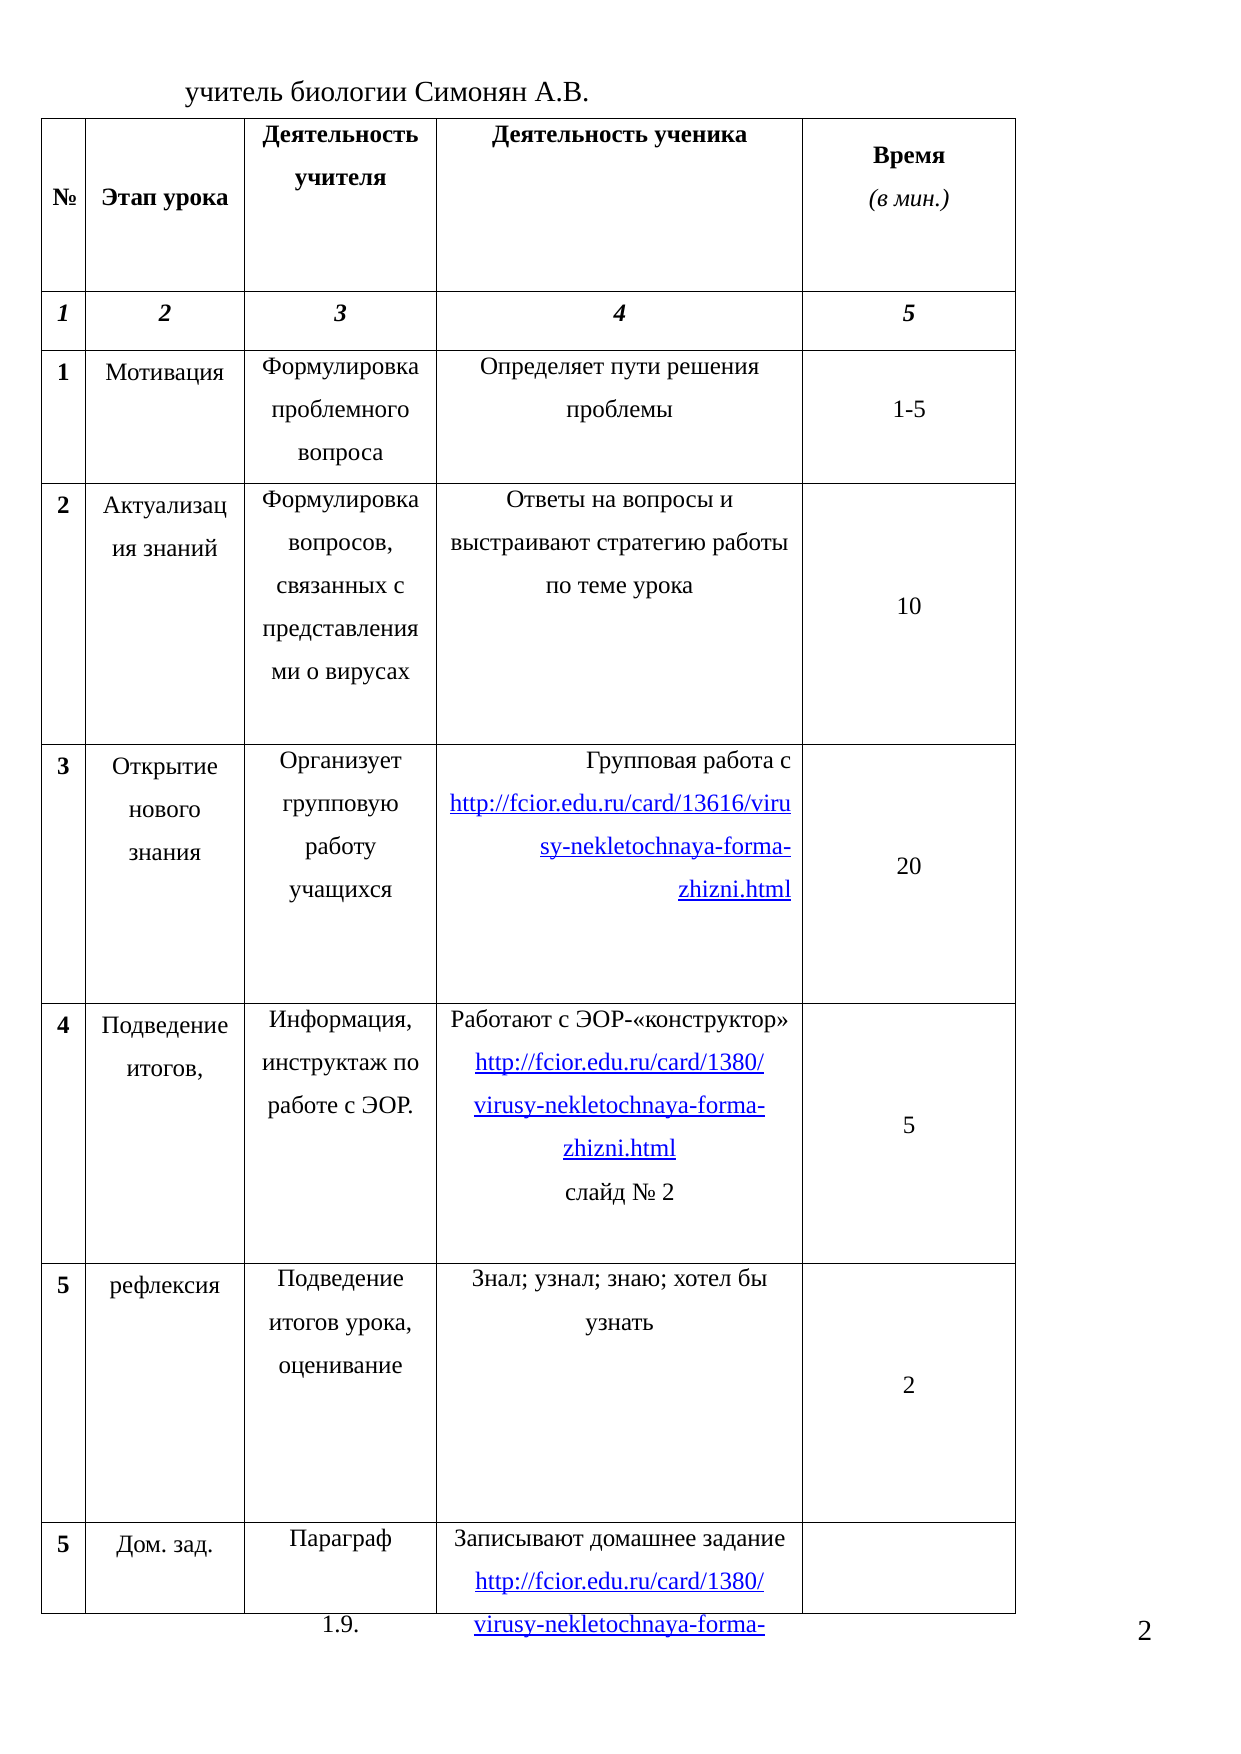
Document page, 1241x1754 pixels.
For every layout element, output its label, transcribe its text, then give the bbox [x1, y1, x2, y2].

table_cell Открытие нового знания [86, 745, 244, 1003]
table_cell Актуализация знаний [86, 484, 244, 744]
table_header Деятельность учителя [245, 119, 436, 291]
table_cell 5 [42, 1264, 85, 1522]
table_header Этап урока [86, 119, 244, 291]
table_header Деятельность ученика [437, 119, 802, 291]
table_cell 2 [803, 1264, 1015, 1522]
table_cell Записывают домашнее задание http://fcior.edu.ru/card/1380/virusy-nekletochnaya-forma-zhizni.html проверка знаний темы урока, самостоятельно, по желанию. [437, 1523, 802, 1613]
table_cell 4 [437, 292, 802, 350]
table_cell Организует групповую работу учащихся [245, 745, 436, 1003]
table_cell 5 [803, 292, 1015, 350]
table_cell 2 [86, 292, 244, 350]
table_cell 10 [803, 484, 1015, 744]
table_cell 4 [42, 1004, 85, 1262]
table_cell Формулировка вопросов, связанных с представлениями о вирусах [245, 484, 436, 744]
table_header Время (в мин.) [803, 119, 1015, 291]
table_cell Подведение итогов урока, оценивание [245, 1264, 436, 1522]
table_cell 3 [245, 292, 436, 350]
table_cell рефлексия [86, 1264, 244, 1522]
table_cell 1 [42, 351, 85, 483]
table_cell Групповая работа с http://fcior.edu.ru/card/13616/virusy-nekletochnaya-forma-zhizni.html [437, 745, 802, 1003]
table_cell Мотивация [86, 351, 244, 483]
table_cell Работают с ЭОР-«конструктор» http://fcior.edu.ru/card/1380/virusy-nekletochnaya-forma-zhizni.html слайд № 2 [437, 1004, 802, 1262]
table_cell 5 [803, 1004, 1015, 1262]
table_cell Подведение итогов, [86, 1004, 244, 1262]
table_cell Дом. зад. [86, 1523, 244, 1613]
table_header № [42, 119, 85, 291]
table_cell Определяет пути решения проблемы [437, 351, 802, 483]
table_cell 3 [803, 1523, 1015, 1613]
table_cell 1 [42, 292, 85, 350]
table_cell Знал; узнал; знаю; хотел бы узнать [437, 1264, 802, 1522]
table_cell Параграф 1.9. [245, 1523, 436, 1613]
table_cell 3 [42, 745, 85, 1003]
table_cell Ответы на вопросы и выстраивают стратегию работы по теме урока [437, 484, 802, 744]
table_cell Формулировка проблемного вопроса [245, 351, 436, 483]
table_cell 2 [42, 484, 85, 744]
table_cell 20 [803, 745, 1015, 1003]
table_cell 1-5 [803, 351, 1015, 483]
table_cell Информация, инструктаж по работе с ЭОР. [245, 1004, 436, 1262]
table_cell 5 [42, 1523, 85, 1613]
